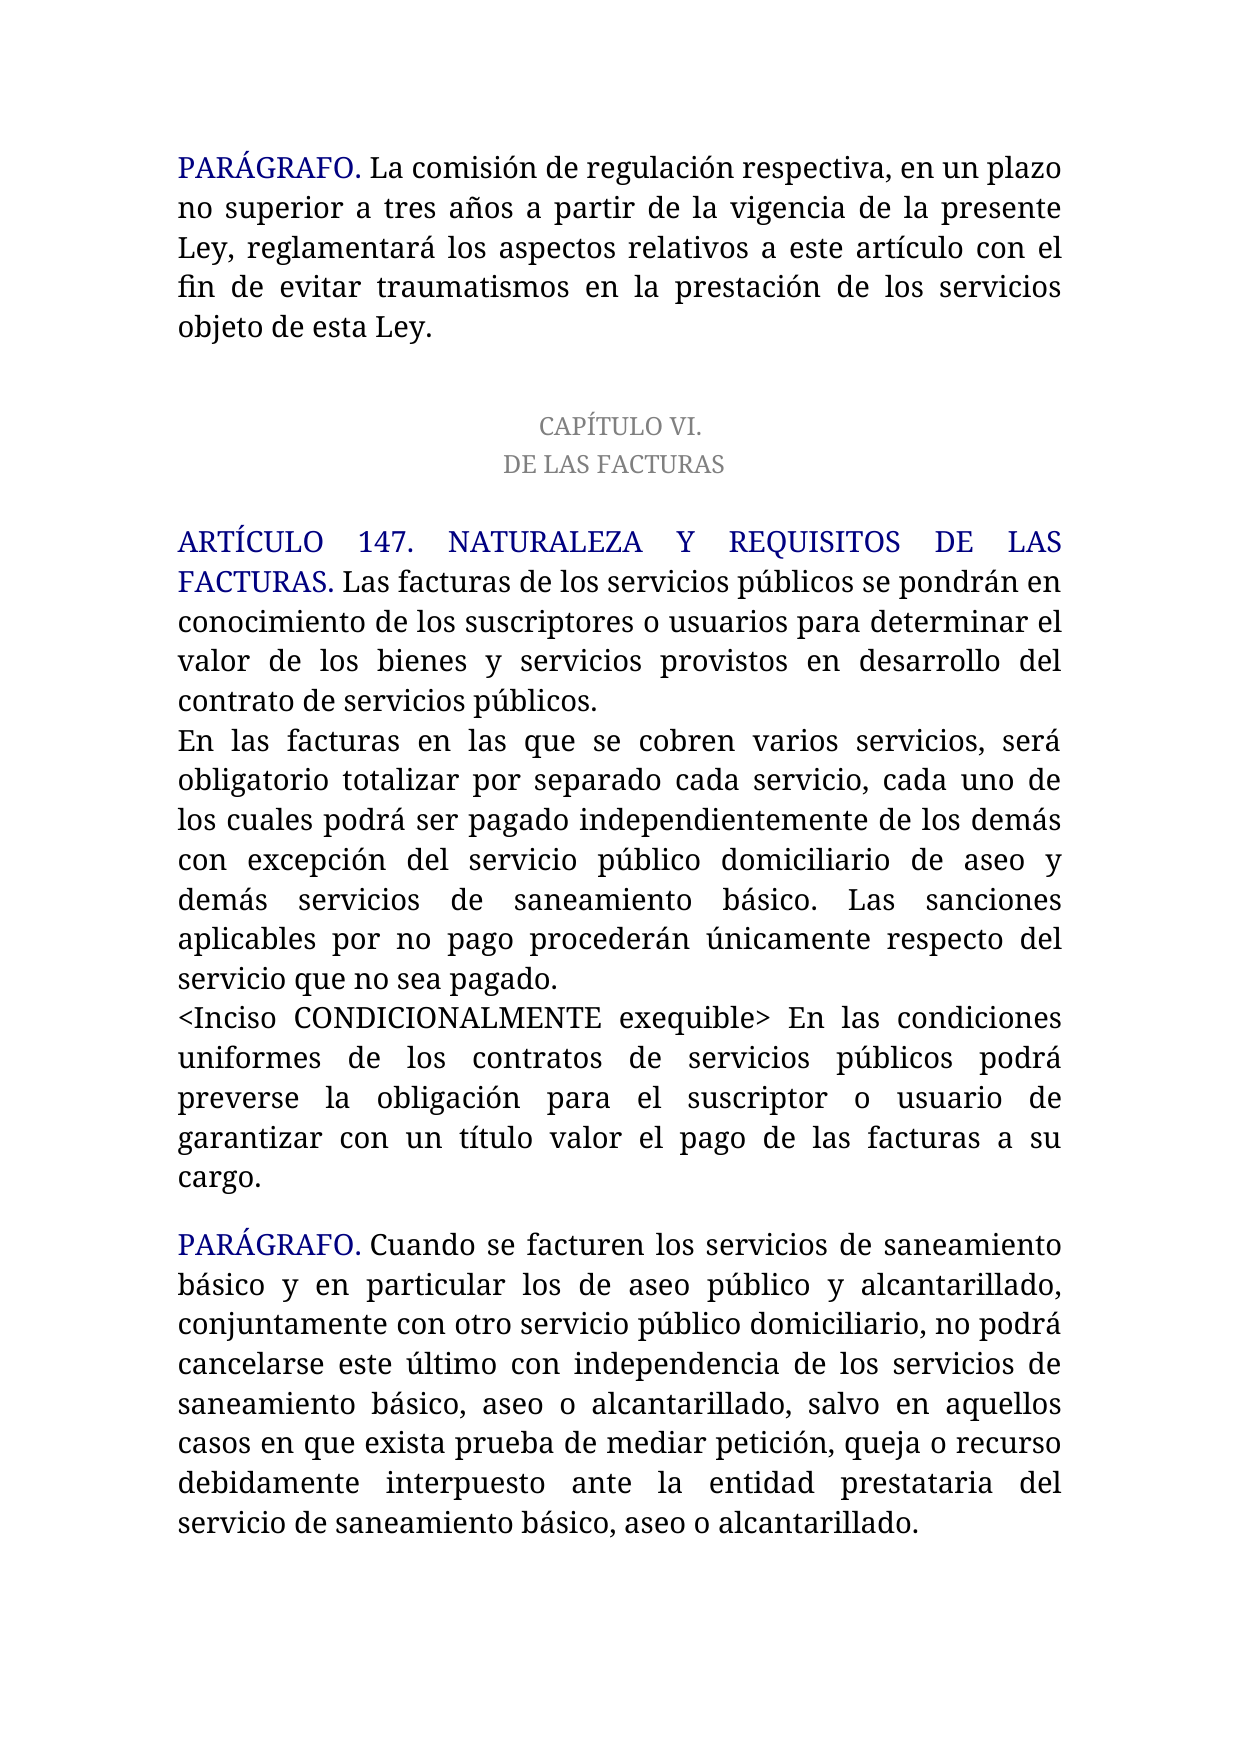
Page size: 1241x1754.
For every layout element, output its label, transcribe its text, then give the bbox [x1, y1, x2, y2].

text En las facturas en las que se cobren varios servicios, será obligatorio totalizar por separado cada servicio, cada uno de los cuales podrá ser pagado independientemente de los demás con excepción del servicio público domiciliario de aseo y demás servicios de saneamiento básico. Las sanciones aplicables por no pago procederán únicamente respecto del servicio que no sea pagado. [177, 720, 1063, 998]
text ARTÍCULO 147. NATURALEZA Y REQUISITOS DE LAS FACTURAS. Las facturas de los servicios públicos se pondrán en conocimiento de los suscriptores o usuarios para determinar el valor de los bienes y servicios provistos en desarrollo del contrato de servicios públicos. [177, 522, 1063, 720]
text PARÁGRAFO. Cuando se facturen los servicios de saneamiento básico y en particular los de aseo público y alcantarillado, conjuntamente con otro servicio público domiciliario, no podrá cancelarse este último con independencia de los servicios de saneamiento básico, aseo o alcantarillado, salvo en aquellos casos en que exista prueba de mediar petición, queja o recurso debidamente interpuesto ante la entidad prestataria del servicio de saneamiento básico, aseo o alcantarillado. [177, 1224, 1063, 1542]
text DE LAS FACTURAS [177, 442, 1063, 482]
text CAPÍTULO VI. [177, 408, 1063, 442]
text <Inciso CONDICIONALMENTE exequible> En las condiciones uniformes de los contratos de servicios públicos podrá preverse la obligación para el suscriptor o usuario de garantizar con un título valor el pago de las facturas a su cargo. [177, 998, 1063, 1196]
text PARÁGRAFO. La comisión de regulación respectiva, en un plazo no superior a tres años a partir de la vigencia de la presente Ley, reglamentará los aspectos relativos a este artículo con el fin de evitar traumatismos en la prestación de los servicios objeto de esta Ley. [177, 148, 1063, 346]
